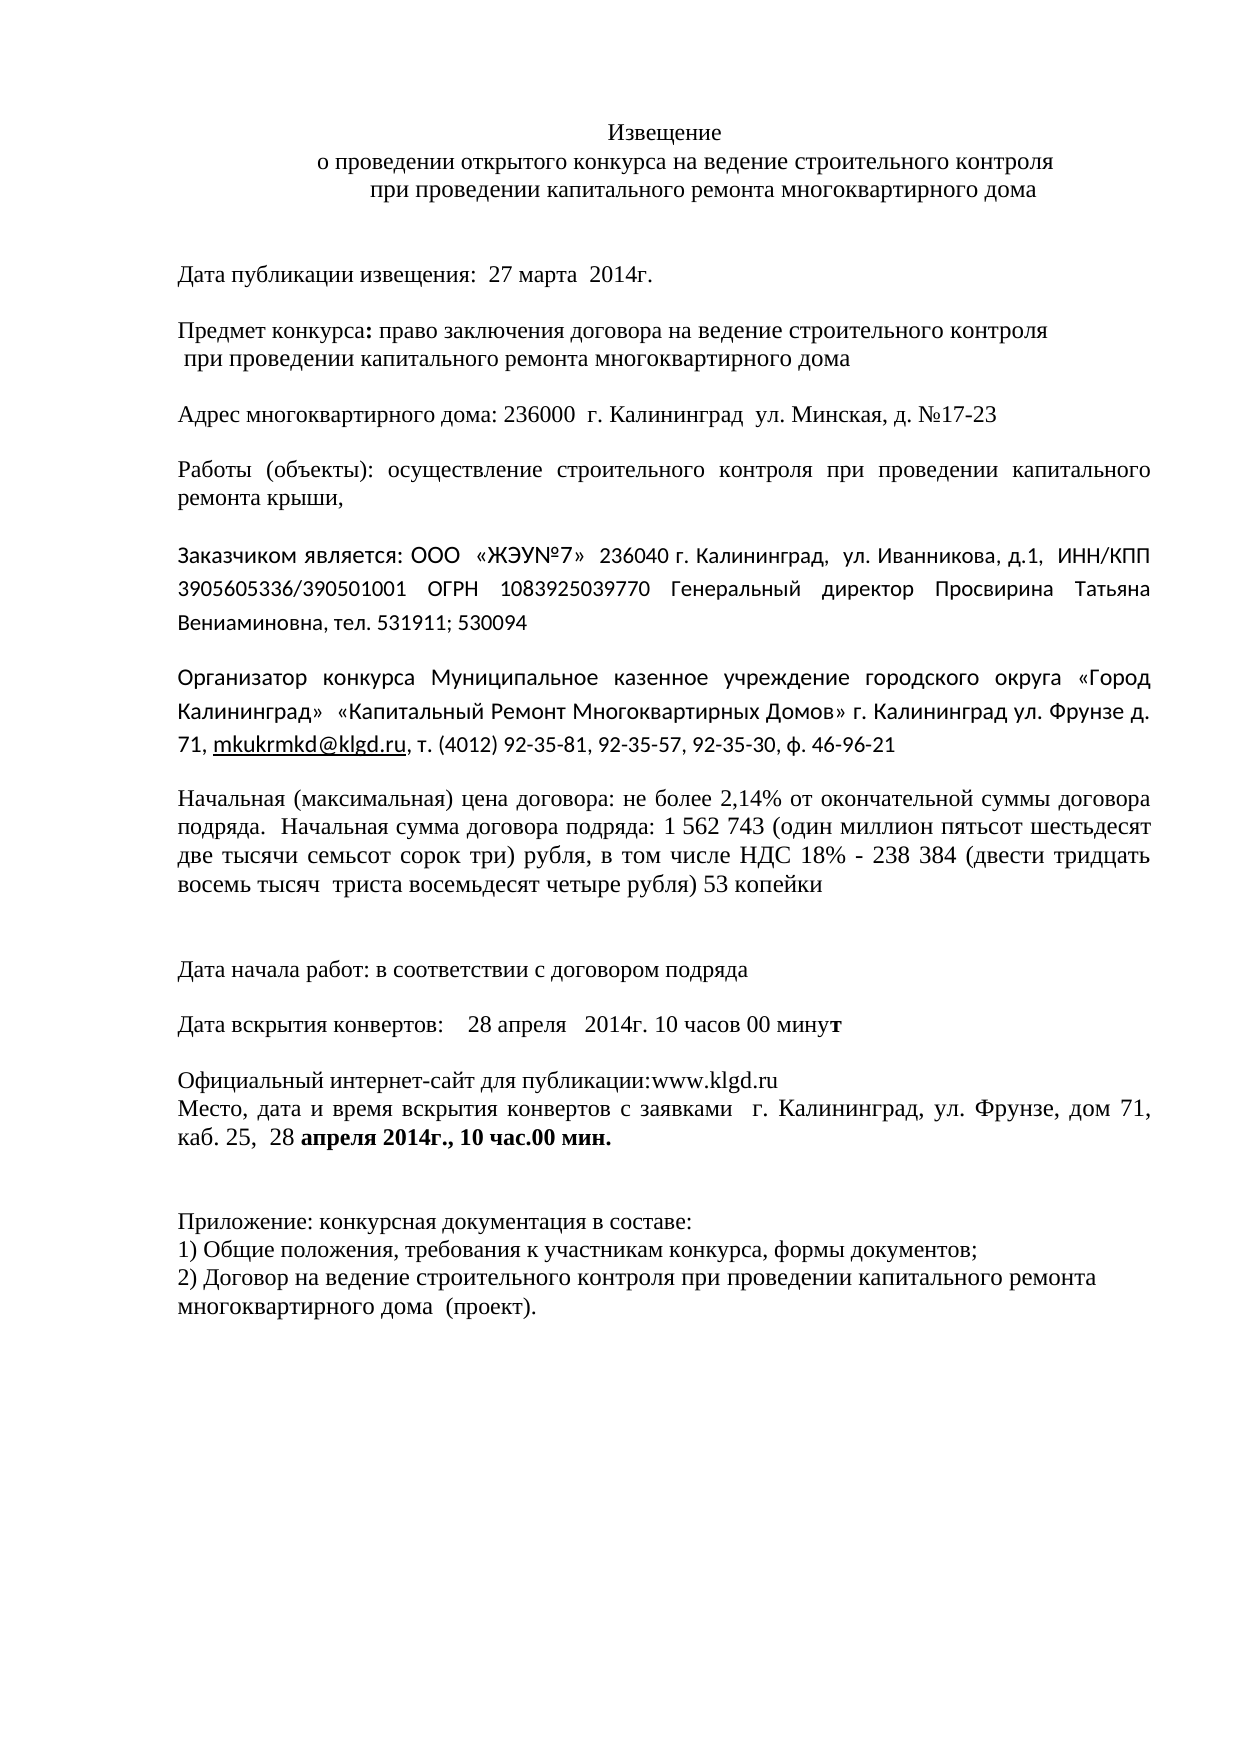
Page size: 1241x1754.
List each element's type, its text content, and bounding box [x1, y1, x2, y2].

text Дата публикации извещения: 27 марта 2014г. [177, 259, 1152, 287]
text Адрес многоквартирного дома: 236000 г. Калининград ул. Минская, д. №17-23 [177, 400, 1152, 427]
text при проведении капитального ремонта многоквартирного дома [177, 343, 1152, 372]
text 2) Договор на ведение строительного контроля при проведении капитального ремонта многоквартирного дома (проект). [177, 1262, 1152, 1320]
text Дата вскрытия конвертов: 28 апреля 2014г. 10 часов 00 минут [177, 1010, 1152, 1038]
text Извещение [177, 118, 1152, 146]
text Дата начала работ: в соответствии с договором подряда [177, 955, 1152, 983]
text Работы (объекты): осуществление строительного контроля при проведении капитального ремонта крыши, [177, 455, 1152, 510]
text 1) Общие положения, требования к участникам конкурса, формы документов; [177, 1235, 1152, 1262]
text Место, дата и время вскрытия конвертов с заявками г. Калининград, ул. Фрунзе, дом 71, каб. 25, 28 апреля 2014г., 10 час.00 мин. [177, 1093, 1152, 1151]
text Организатор конкурса Муниципальное казенное учреждение городского округа «Город Калининград» «Капитальный Ремонт Многоквартирных Домов» г. Калининград ул. Фрунзе д. 71, mkukrmkd@klgd.ru, т. (4012) 92-35-81, 92-35-57, 92-35-30, ф. 46-96-21 [177, 662, 1152, 759]
text Предмет конкурса: право заключения договора на ведение строительного контроля [177, 315, 1152, 343]
text Приложение: конкурсная документация в составе: [177, 1207, 1152, 1235]
text Официальный интернет-сайт для публикации:www.klgd.ru [177, 1066, 1152, 1093]
text Заказчиком является: ООО «ЖЭУ№7» 236040 г. Калининград, ул. Иванникова, д.1, ИНН/КПП 3905605336/390501001 ОГРН 1083925039770 Генеральный директор Просвирина Татьяна Вениаминовна, тел. 531911; 530094 [177, 539, 1152, 637]
text о проведении открытого конкурса на ведение строительного контроля [177, 146, 1152, 174]
text при проведении капитального ремонта многоквартирного дома [177, 174, 1152, 203]
text Начальная (максимальная) цена договора: не более 2,14% от окончательной суммы договора подряда. Начальная сумма договора подряда: 1 562 743 (один миллион пятьсот шестьдесят две тысячи семьсот сорок три) рубля, в том числе НДС 18% - 238 384 (двести тридцать восемь тысяч триста восемьдесят четыре рубля) 53 копейки [177, 784, 1152, 898]
